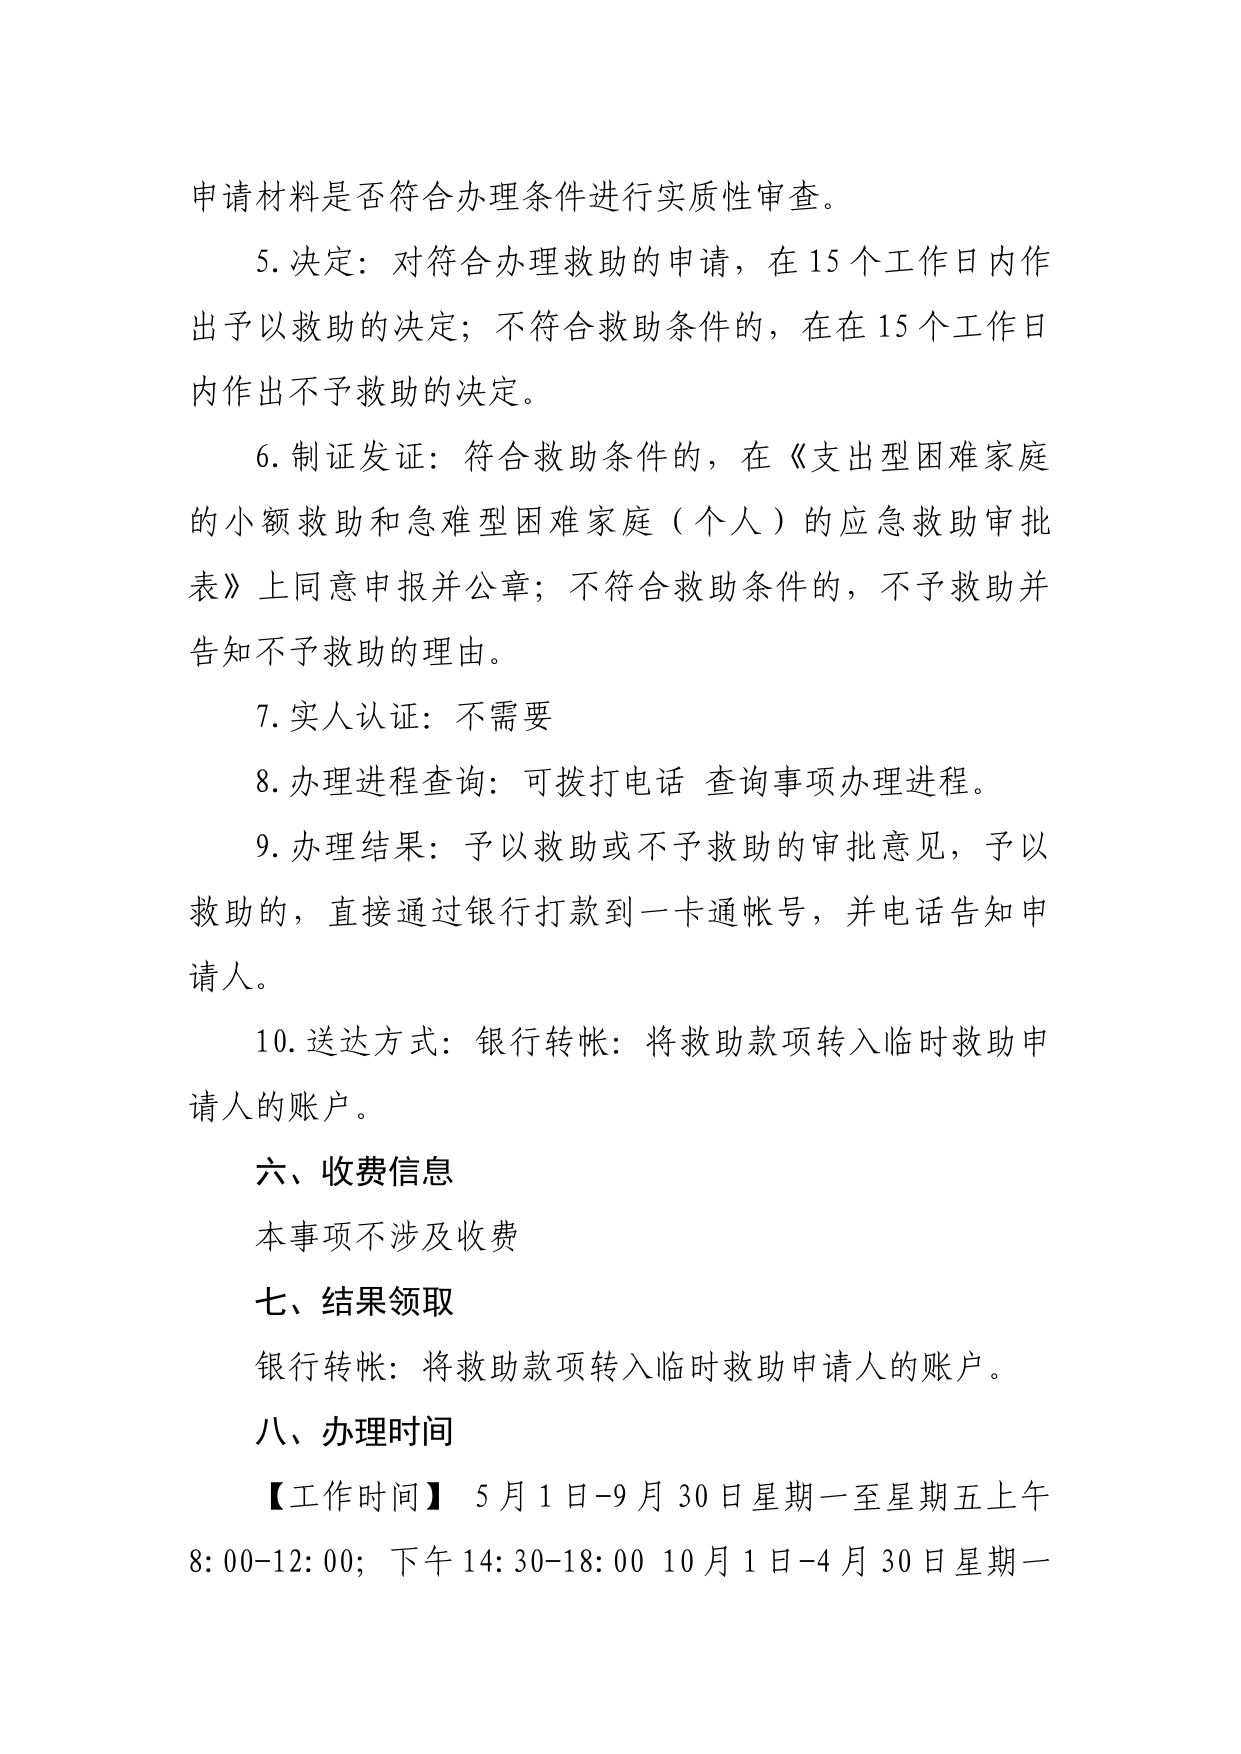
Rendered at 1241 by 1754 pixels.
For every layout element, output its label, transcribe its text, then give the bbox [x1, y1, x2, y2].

text 10.送达方式：银行转帐：将救助款项转入临时救助申请人的账户。 [187, 1007, 1053, 1137]
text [187, 1462, 1053, 1592]
text 5.决定：对符合办理救助的申请，在15个工作日内作出予以救助的决定；不符合救助条件的，在在15个工作日内作出不予救助的决定。 [187, 227, 1053, 422]
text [187, 162, 1053, 227]
text 7.实人认证：不需要 [187, 682, 1053, 747]
text 六、收费信息 [187, 1137, 1053, 1202]
text 6.制证发证：符合救助条件的，在《支出型困难家庭的小额救助和急难型困难家庭（个人）的应急救助审批表》上同意申报并公章；不符合救助条件的，不予救助并告知不予救助的理由。 [187, 422, 1053, 682]
text 本事项不涉及收费 [187, 1202, 1053, 1267]
text 银行转帐：将救助款项转入临时救助申请人的账户。 [187, 1332, 1053, 1397]
text 八、办理时间 [187, 1397, 1053, 1462]
text 8.办理进程查询：可拨打电话 查询事项办理进程。 [187, 747, 1053, 812]
text 9.办理结果：予以救助或不予救助的审批意见，予以救助的，直接通过银行打款到一卡通帐号，并电话告知申请人。 [187, 812, 1053, 1007]
text 七、结果领取 [187, 1267, 1053, 1332]
